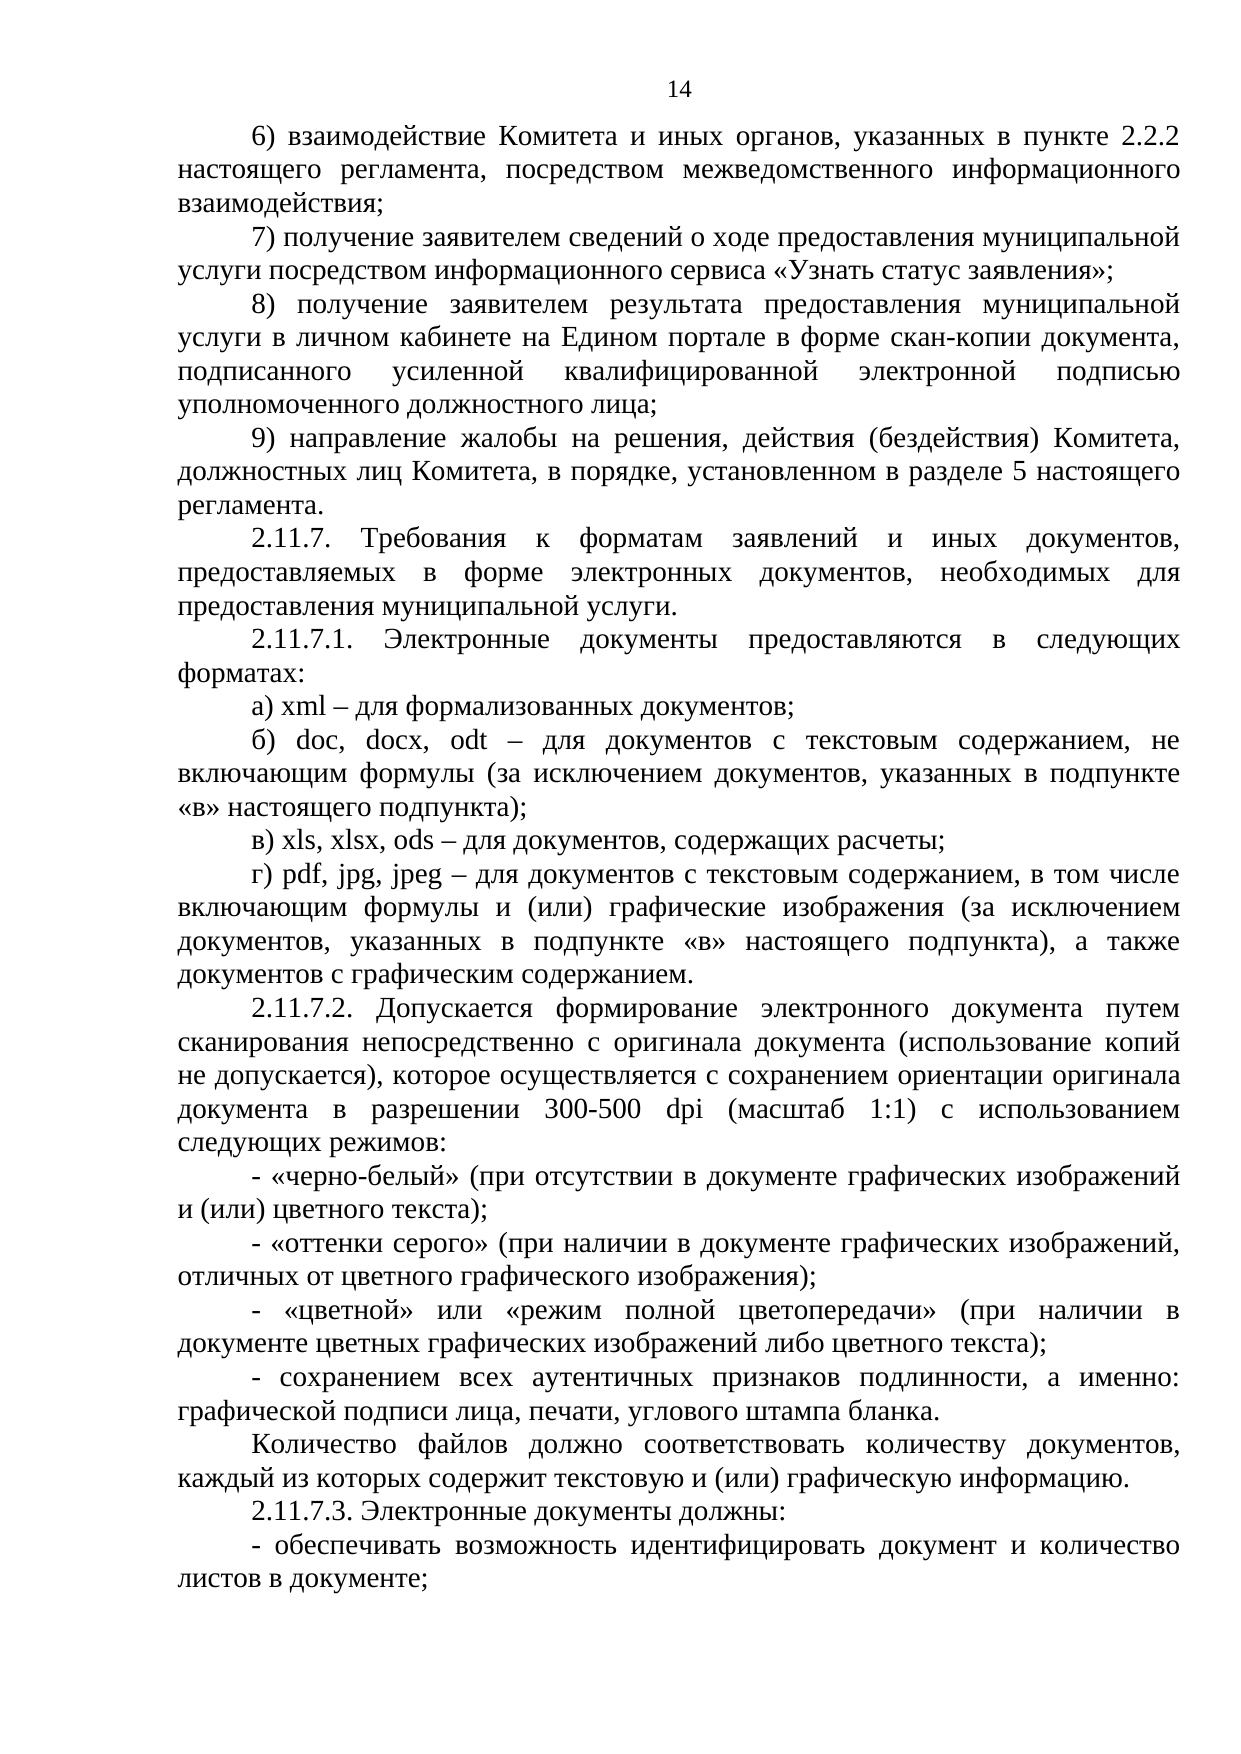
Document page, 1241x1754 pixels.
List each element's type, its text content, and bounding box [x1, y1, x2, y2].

text 8) получение заявителем результата предоставления муниципальной услуги в личном кабинете на Едином портале в форме скан-копии документа, подписанного усиленной квалифицированной электронной подписью уполномоченного должностного лица; [177, 286, 1181, 420]
text - «черно-белый» (при отсутствии в документе графических изображений и (или) цветного текста); [177, 1158, 1181, 1225]
text в) xls, xlsx, ods – для документов, содержащих расчеты; [177, 822, 1181, 856]
text - «оттенки серого» (при наличии в документе графических изображений, отличных от цветного графического изображения); [177, 1225, 1181, 1292]
text г) pdf, jpg, jpeg – для документов с текстовым содержанием, в том числе включающим формулы и (или) графические изображения (за исключением документов, указанных в подпункте «в» настоящего подпункта), а также документов с графическим содержанием. [177, 856, 1181, 990]
text 2.11.7.3. Электронные документы должны: [177, 1493, 1181, 1527]
text - сохранением всех аутентичных признаков подлинности, а именно: графической подписи лица, печати, углового штампа бланка. [177, 1359, 1181, 1426]
text 9) направление жалобы на решения, действия (бездействия) Комитета, должностных лиц Комитета, в порядке, установленном в разделе 5 настоящего регламента. [177, 420, 1181, 521]
text - «цветной» или «режим полной цветопередачи» (при наличии в документе цветных графических изображений либо цветного текста); [177, 1292, 1181, 1359]
text 6) взаимодействие Комитета и иных органов, указанных в пункте 2.2.2 настоящего регламента, посредством межведомственного информационного взаимодействия; [177, 118, 1181, 219]
text 2.11.7.2. Допускается формирование электронного документа путем сканирования непосредственно с оригинала документа (использование копий не допускается), которое осуществляется с сохранением ориентации оригинала документа в разрешении 300-500 dpi (масштаб 1:1) с использованием следующих режимов: [177, 990, 1181, 1158]
text 7) получение заявителем сведений о ходе предоставления муниципальной услуги посредством информационного сервиса «Узнать статус заявления»; [177, 219, 1181, 286]
text - обеспечивать возможность идентифицировать документ и количество листов в документе; [177, 1527, 1181, 1594]
text 2.11.7.1. Электронные документы предоставляются в следующих форматах: [177, 621, 1181, 688]
text б) doc, docx, odt – для документов с текстовым содержанием, не включающим формулы (за исключением документов, указанных в подпункте «в» настоящего подпункта); [177, 722, 1181, 822]
text 2.11.7. Требования к форматам заявлений и иных документов, предоставляемых в форме электронных документов, необходимых для предоставления муниципальной услуги. [177, 521, 1181, 621]
text а) xml – для формализованных документов; [177, 688, 1181, 722]
text Количество файлов должно соответствовать количеству документов, каждый из которых содержит текстовую и (или) графическую информацию. [177, 1426, 1181, 1493]
